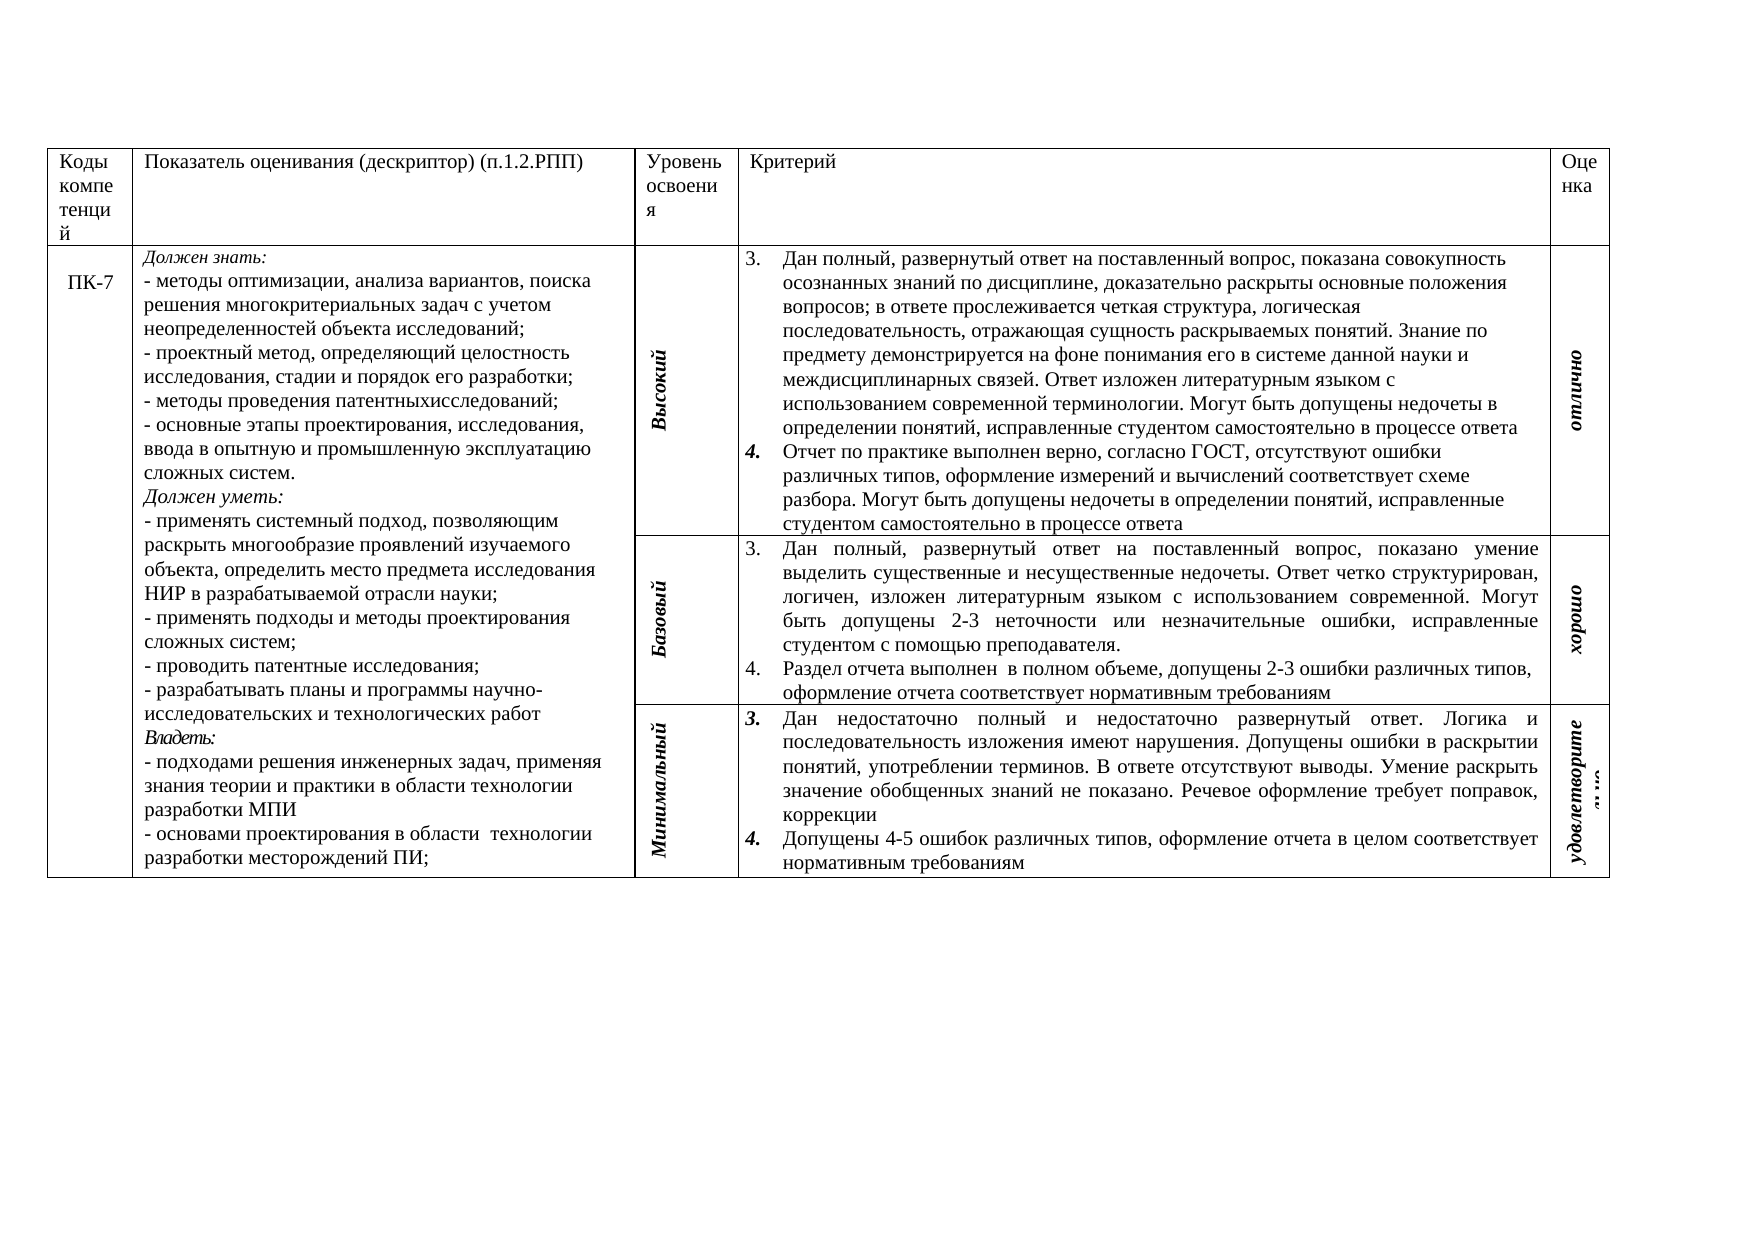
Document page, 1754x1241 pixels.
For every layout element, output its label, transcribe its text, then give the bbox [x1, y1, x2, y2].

table_cell Дан полный, развернутый ответ на поставленный вопрос, показана совокупность осознанных знаний по дисциплине, доказательно раскрыты основные положения вопросов; в ответе прослеживается четкая структура, логическая последовательность, отражающая сущность раскрываемых понятий. Знание по предмету демонстрируется на фоне понимания его в системе данной науки и междисциплинарных связей. Ответ изложен литературным языком с использованием современной терминологии. Могут быть допущены недочеты в определении понятий, исправленные студентом самостоятельно в процессе ответа Отчет по практике выполнен верно, согласно ГОСТ, отсутствуют ошибки различных типов, оформление измерений и вычислений соответствует схеме разбора. Могут быть допущены недочеты в определении понятий, исправленные студентом самостоятельно в процессе ответа [739, 246, 1550, 535]
table_cell Дан недостаточно полный и недостаточно развернутый ответ. Логика и последовательность изложения имеют нарушения. Допущены ошибки в раскрытии понятий, употреблении терминов. В ответе отсутствуют выводы. Умение раскрыть значение обобщенных знаний не показано. Речевое оформление требует поправок, коррекции Допущены 4-5 ошибок различных типов, оформление отчета в целом соответствует нормативным требованиям [739, 705, 1550, 877]
table_cell Базовый [636, 536, 738, 704]
table_cell Дан полный, развернутый ответ на поставленный вопрос, показано умение выделить существенные и несущественные недочеты. Ответ четко структурирован, логичен, изложен литературным языком с использованием современной. Могут быть допущены 2-3 неточности или незначительные ошибки, исправленные студентом с помощью преподавателя. Раздел отчета выполнен в полном объеме, допущены 2-3 ошибки различных типов, оформление отчета соответствует нормативным требованиям [739, 536, 1550, 704]
table_cell Минимальный [636, 705, 738, 877]
table_cell Должен знать: - методы оптимизации, анализа вариантов, поиска решения многокритериальных задач с учетом неопределенностей объекта исследований; - проектный метод, определяющий целостность исследования, стадии и порядок его разработки; - методы проведения патентныхисследований; - основные этапы проектирования, исследования, ввода в опытную и промышленную эксплуатацию сложных систем. Должен уметь: - применять системный подход, позволяющим раскрыть многообразие проявлений изучаемого объекта, определить место предмета исследования НИР в разрабатываемой отрасли науки; - применять подходы и методы проектирования сложных систем; - проводить патентные исследования; - разрабатывать планы и программы научно-исследовательских и технологических работ Владеть: - подходами решения инженерных задач, применяя знания теории и практики в области технологии разработки МПИ - основами проектирования в области технологии разработки месторождений ПИ; - подходами и способами проведения патентных исследований; основными подходами и методами организации проведения теоретических и экспериментальных исследований. [133, 246, 634, 877]
table_cell хорошо [1551, 536, 1609, 704]
table_header Показатель оценивания (дескриптор) (п.1.2.РПП) [133, 149, 634, 245]
table_cell ПК-7 [48, 246, 132, 877]
table_header Уровень освоения [636, 149, 738, 245]
table_header Коды компетенций [48, 149, 132, 245]
table_cell удовлетворительно [1551, 705, 1609, 877]
table_cell Высокий [636, 246, 738, 535]
table_cell отлично [1551, 246, 1609, 535]
table_header Оценка [1551, 149, 1609, 245]
table_header Критерий [739, 149, 1550, 245]
